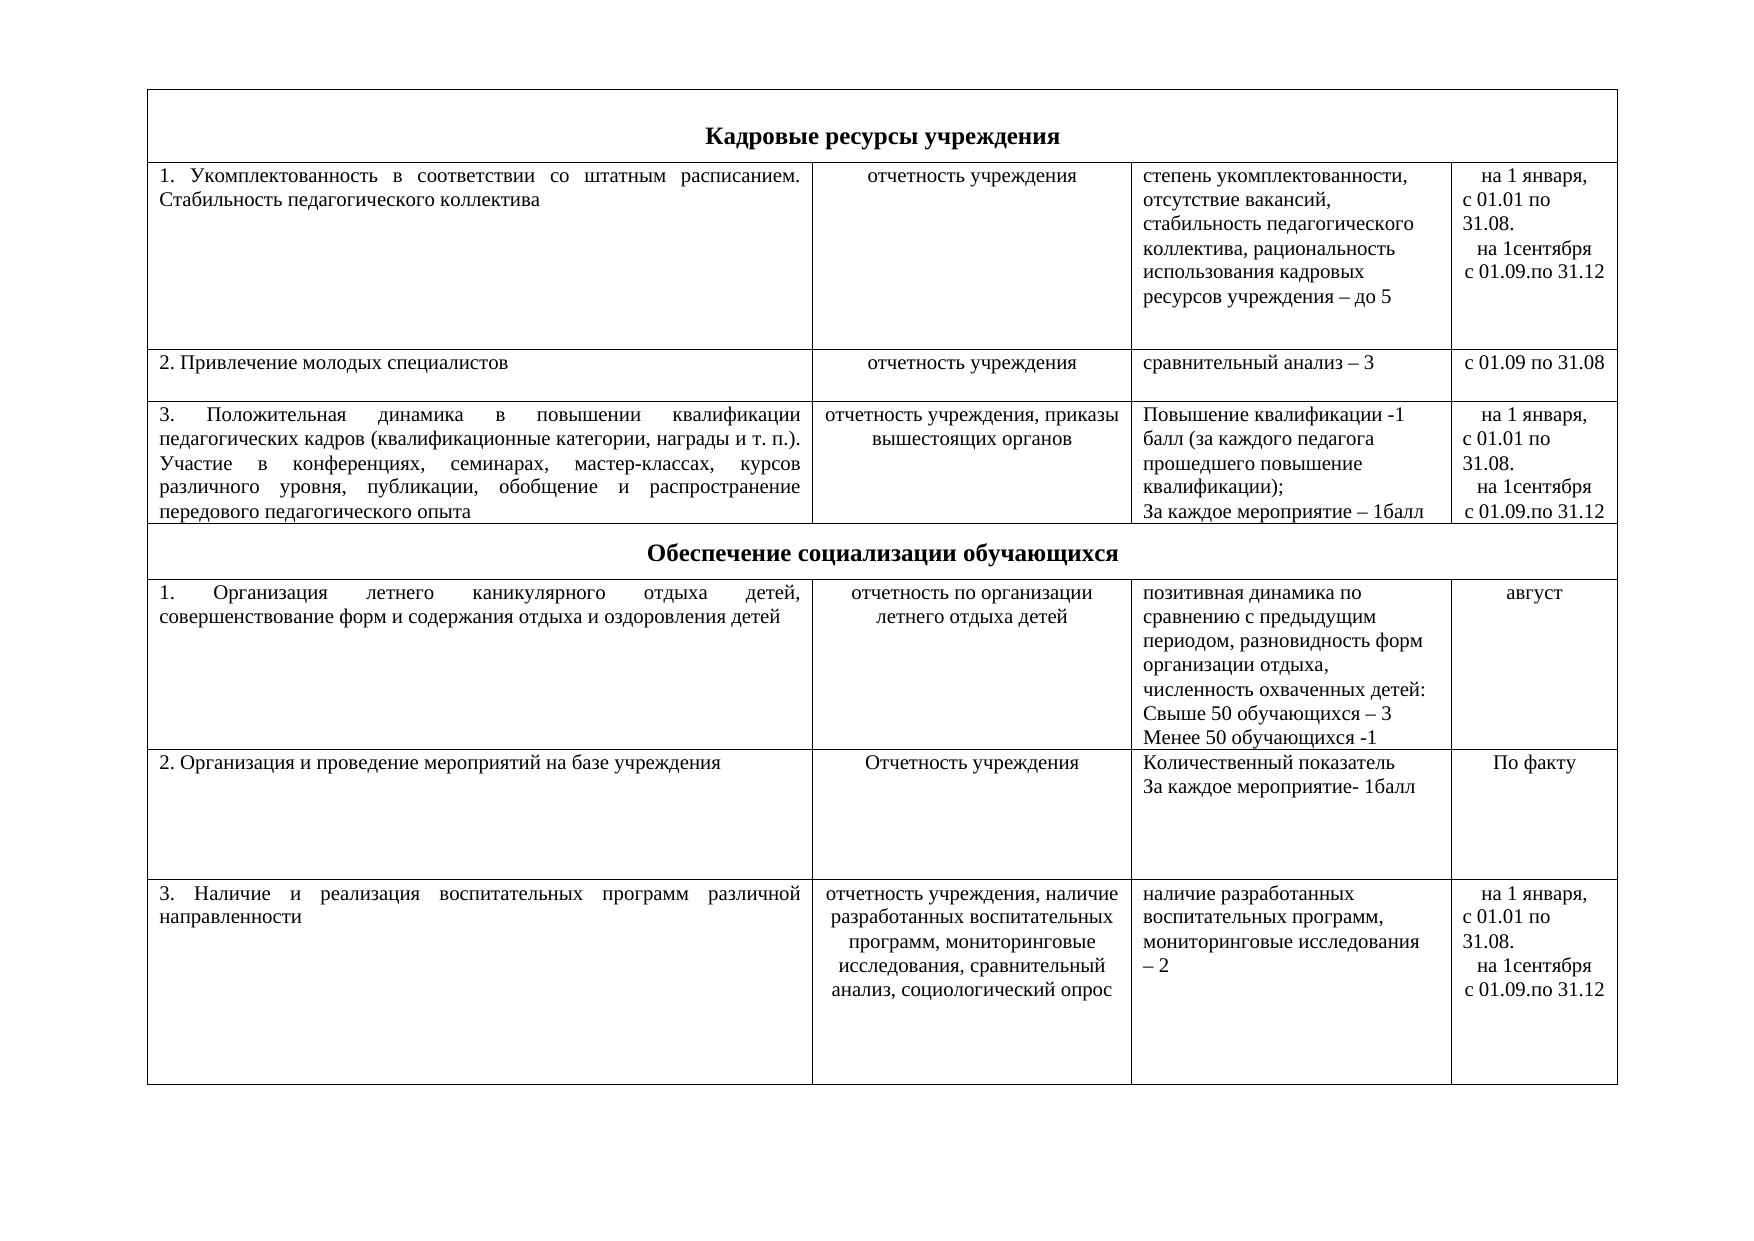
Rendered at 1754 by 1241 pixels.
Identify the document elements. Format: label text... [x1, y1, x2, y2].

table_cell Отчетность учреждения [813, 750, 1131, 879]
table_cell отчетность по организации летнего отдыха детей [813, 580, 1131, 749]
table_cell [1452, 880, 1617, 1083]
table_cell 3. Положительная динамика в повышении квалификации педагогических кадров (квалификационные категории, награды и т. п.). Участие в конференциях, семинарах, мастер-классах, курсов различного уровня, публикации, обобщение и распространение передового педагогического опыта [148, 402, 812, 523]
table_cell 1. Укомплектованность в соответствии со штатным расписанием. Стабильность педагогического коллектива [148, 163, 812, 349]
table_cell Количественный показатель За каждое мероприятие- 1балл [1132, 750, 1451, 879]
table_cell отчетность учреждения [813, 350, 1131, 401]
table_cell отчетность учреждения, наличие разработанных воспитательных программ, мониторинговые исследования, сравнительный анализ, социологический опрос [813, 880, 1131, 1083]
table_cell Повышение квалификации -1 балл (за каждого педагога прошедшего повышение квалификации); За каждое мероприятие – 1балл [1132, 402, 1451, 523]
table_cell По факту [1452, 750, 1617, 879]
table_cell 2. Организация и проведение мероприятий на базе учреждения [148, 750, 812, 879]
table_cell на 1 января, с 01.01 по 31.08. на 1сентября с 01.09.по 31.12 [1452, 402, 1617, 523]
table_cell Кадровые ресурсы учреждения [148, 90, 1617, 162]
table_cell сравнительный анализ – 3 [1132, 350, 1451, 401]
table_cell Обеспечение социализации обучающихся [148, 524, 1617, 579]
table_cell отчетность учреждения [813, 163, 1131, 349]
table_cell 2. Привлечение молодых специалистов [148, 350, 812, 401]
table_cell 3. Наличие и реализация воспитательных программ различной направленности [148, 880, 812, 1083]
table_cell август [1452, 580, 1617, 749]
table_cell 1. Организация летнего каникулярного отдыха детей, совершенствование форм и содержания отдыха и оздоровления детей [148, 580, 812, 749]
table_cell отчетность учреждения, приказы вышестоящих органов [813, 402, 1131, 523]
table_cell с 01.09 по 31.08 [1452, 350, 1617, 401]
table_cell на 1 января, с 01.01 по 31.08. на 1сентября с 01.09.по 31.12 [1452, 163, 1617, 349]
table_cell позитивная динамика по сравнению с предыдущим периодом, разновидность форм организации отдыха, численность охваченных детей: Свыше 50 обучающихся – 3 Менее 50 обучающихся -1 [1132, 580, 1451, 749]
table_cell степень укомплектованности, отсутствие вакансий, стабильность педагогического коллектива, рациональность использования кадровых ресурсов учреждения – до 5 [1132, 163, 1451, 349]
table_cell наличие разработанных воспитательных программ, мониторинговые исследования – 2 [1132, 880, 1451, 1083]
